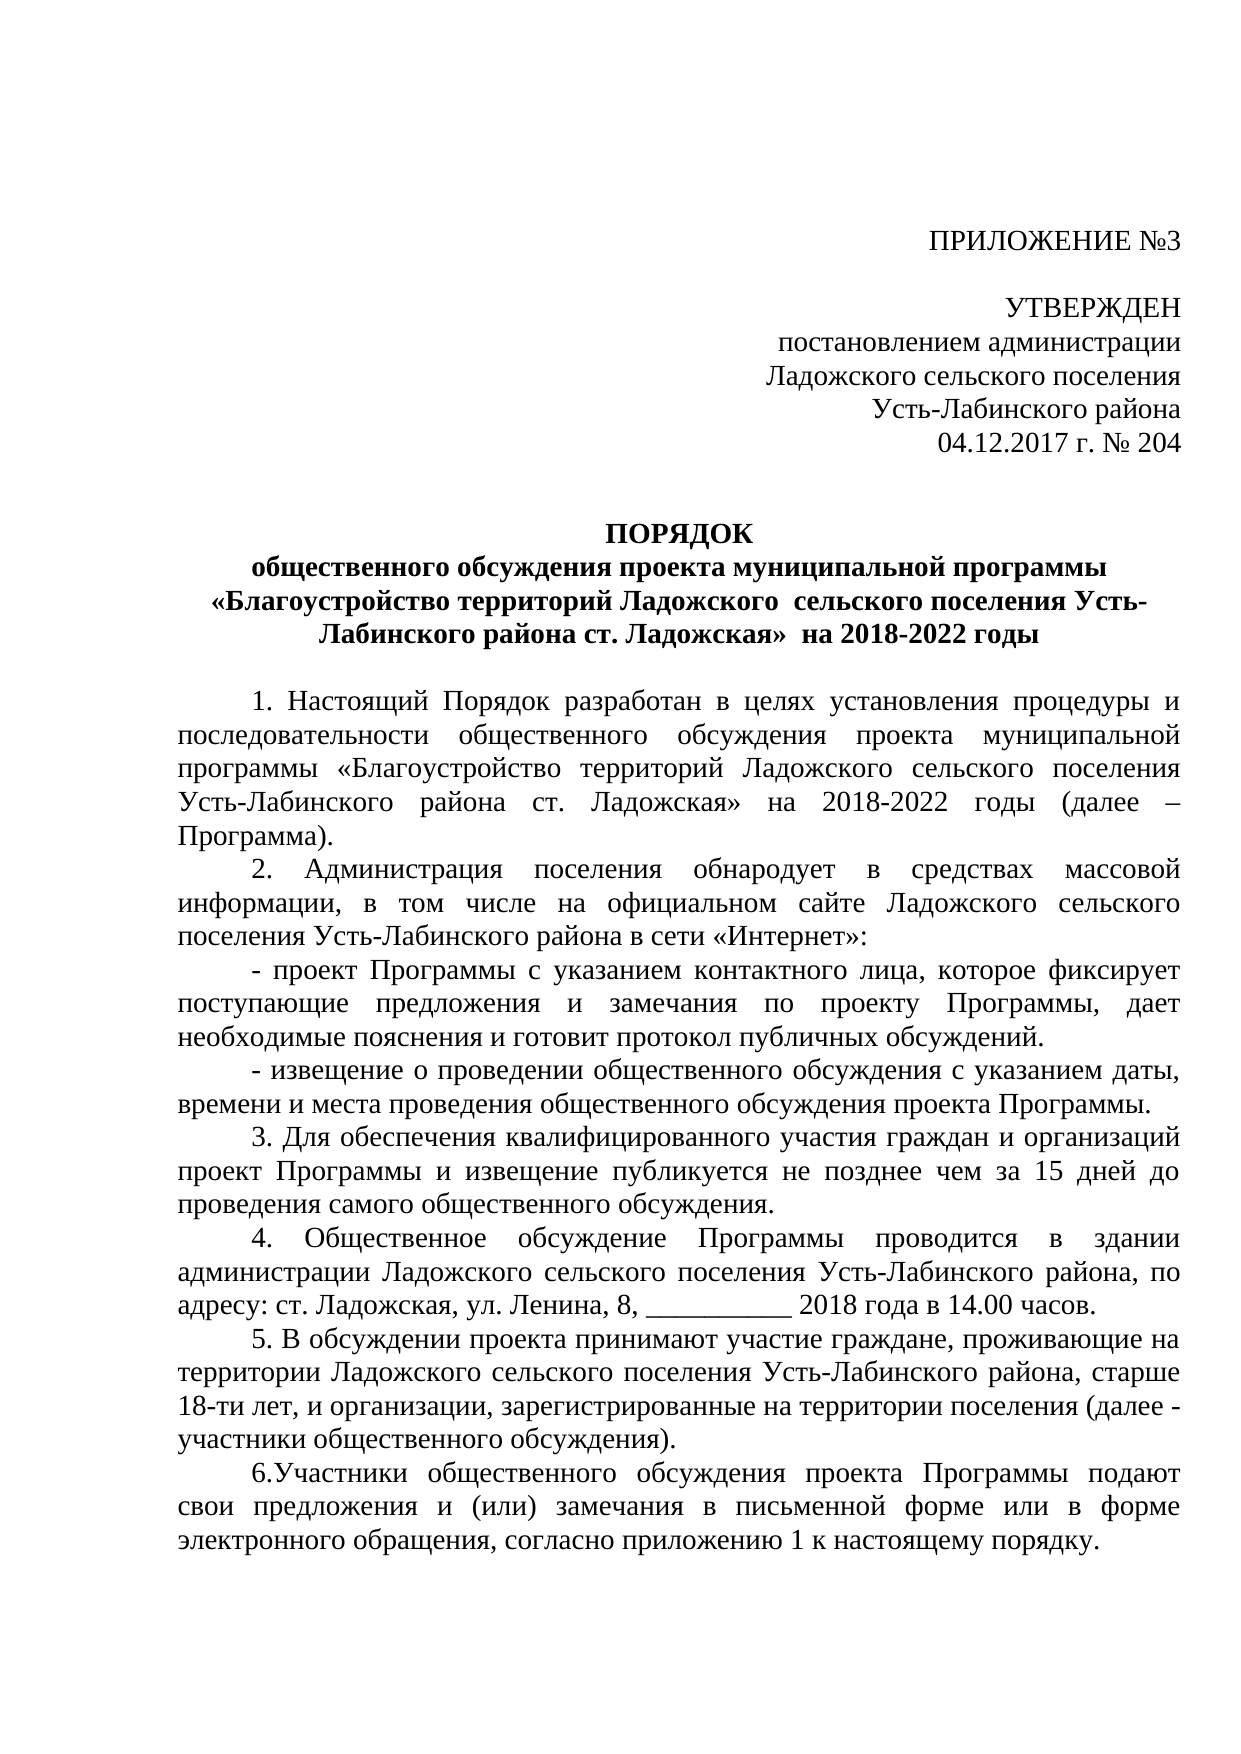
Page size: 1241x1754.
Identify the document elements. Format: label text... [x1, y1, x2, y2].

text УТВЕРЖДЕН [177, 291, 1181, 324]
text - извещение о проведении общественного обсуждения с указанием даты, времени и места проведения общественного обсуждения проекта Программы. [177, 1052, 1181, 1119]
text 04.12.2017 г. № 204 [177, 425, 1181, 458]
text ПРИЛОЖЕНИЕ №3 [177, 223, 1181, 257]
text 5. В обсуждении проекта принимают участие граждане, проживающие на территории Ладожского сельского поселения Усть-Лабинского района, старше 18-ти лет, и организации, зарегистрированные на территории поселения (далее - участники общественного обсуждения). [177, 1321, 1181, 1455]
text 1. Настоящий Порядок разработан в целях установления процедуры и последовательности общественного обсуждения проекта муниципальной программы «Благоустройство территорий Ладожского сельского поселения Усть-Лабинского района ст. Ладожская» на 2018-2022 годы (далее – Программа). [177, 683, 1181, 851]
text ПОРЯДОК [177, 516, 1181, 549]
text постановлением администрации [177, 324, 1181, 358]
text 2. Администрация поселения обнародует в средствах массовой информации, в том числе на официальном сайте Ладожского сельского поселения Усть-Лабинского района в сети «Интернет»: [177, 851, 1181, 952]
text Ладожского сельского поселения [177, 358, 1181, 391]
text - проект Программы с указанием контактного лица, которое фиксирует поступающие предложения и замечания по проекту Программы, дает необходимые пояснения и готовит протокол публичных обсуждений. [177, 952, 1181, 1052]
text 6.Участники общественного обсуждения проекта Программы подают свои предложения и (или) замечания в письменной форме или в форме электронного обращения, согласно приложению 1 к настоящему порядку. [177, 1455, 1181, 1556]
text 4. Общественное обсуждение Программы проводится в здании администрации Ладожского сельского поселения Усть-Лабинского района, по адресу: ст. Ладожская, ул. Ленина, 8, __________ 2018 года в 14.00 часов. [177, 1220, 1181, 1321]
text Усть-Лабинского района [177, 391, 1181, 425]
text 3. Для обеспечения квалифицированного участия граждан и организаций проект Программы и извещение публикуется не позднее чем за 15 дней до проведения самого общественного обсуждения. [177, 1119, 1181, 1220]
text общественного обсуждения проекта муниципальной программы «Благоустройство территорий Ладожского сельского поселения Усть-Лабинского района ст. Ладожская» на 2018-2022 годы [177, 549, 1181, 650]
